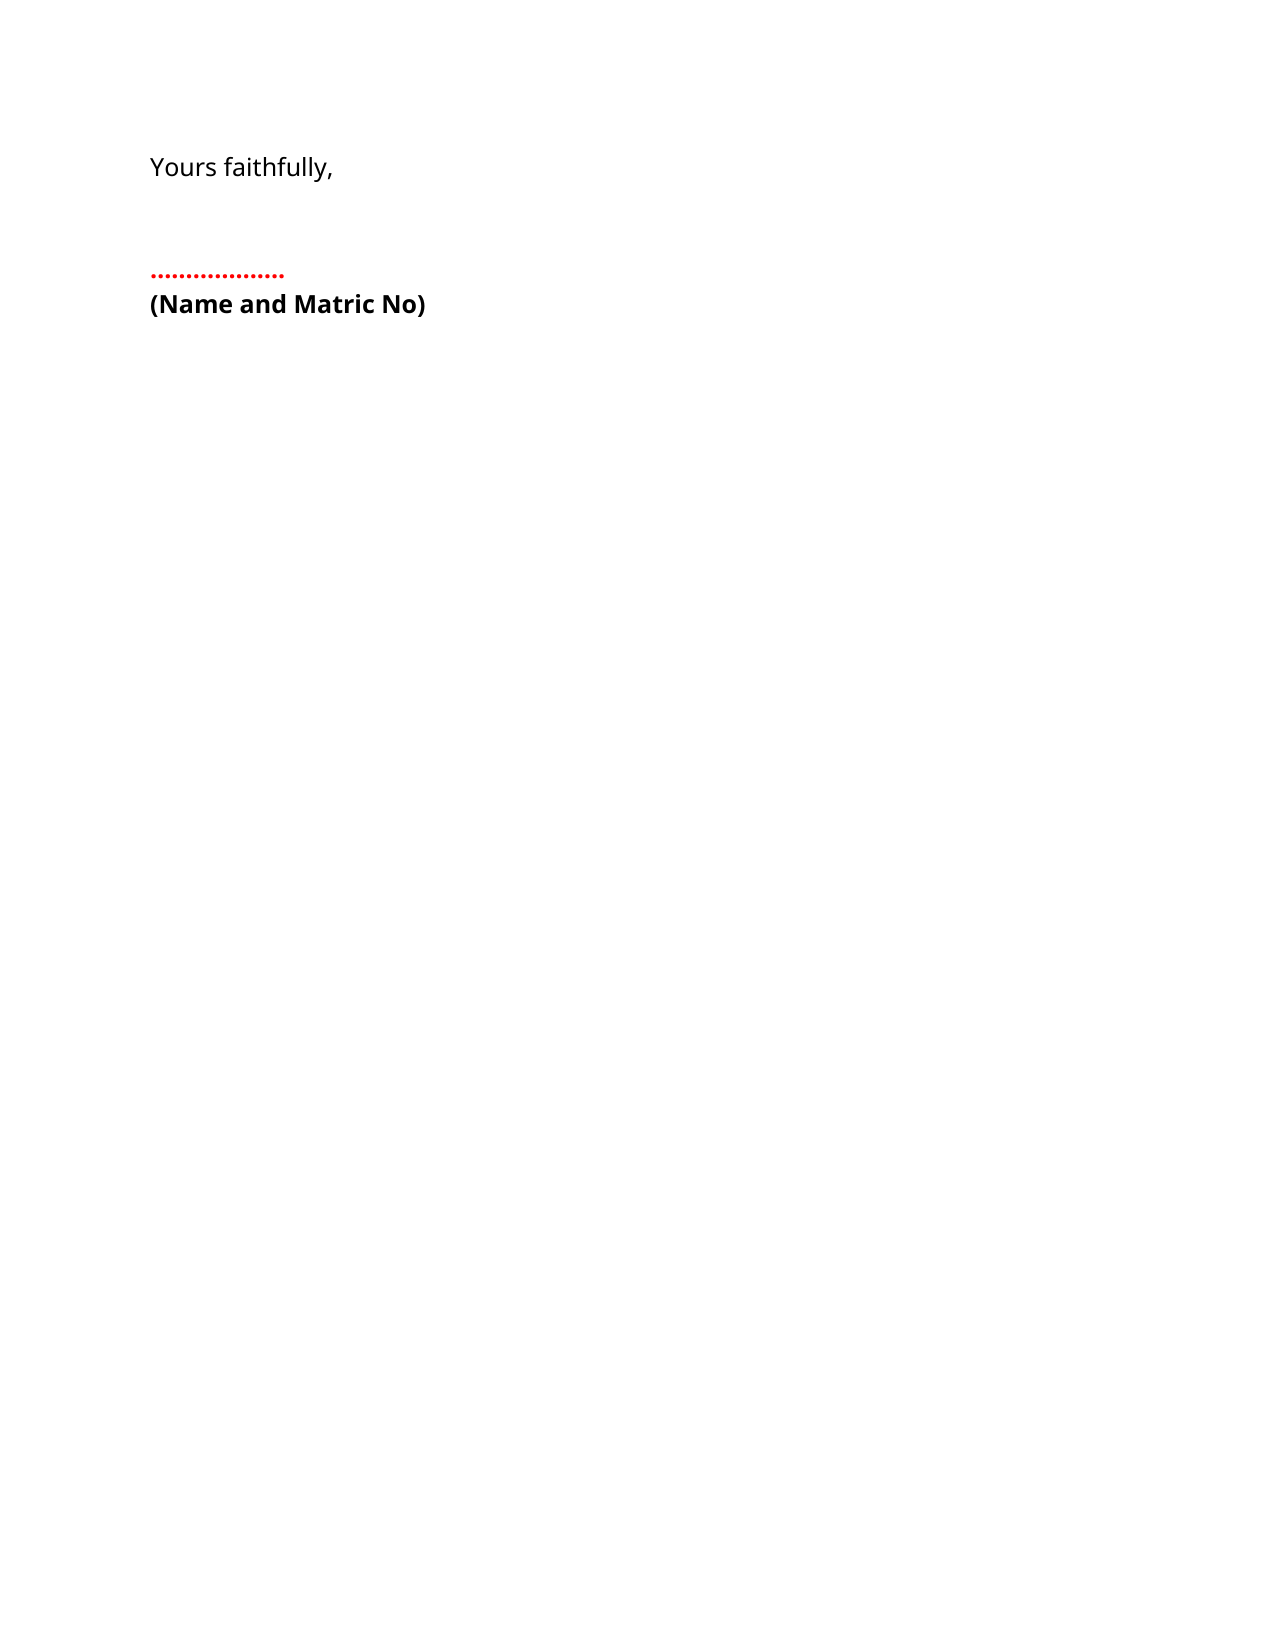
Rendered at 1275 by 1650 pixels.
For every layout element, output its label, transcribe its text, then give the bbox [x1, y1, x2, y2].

text (Name and Matric No) [150, 286, 1125, 320]
text Yours faithfully, [150, 150, 1125, 184]
text ………………. [150, 252, 1125, 286]
